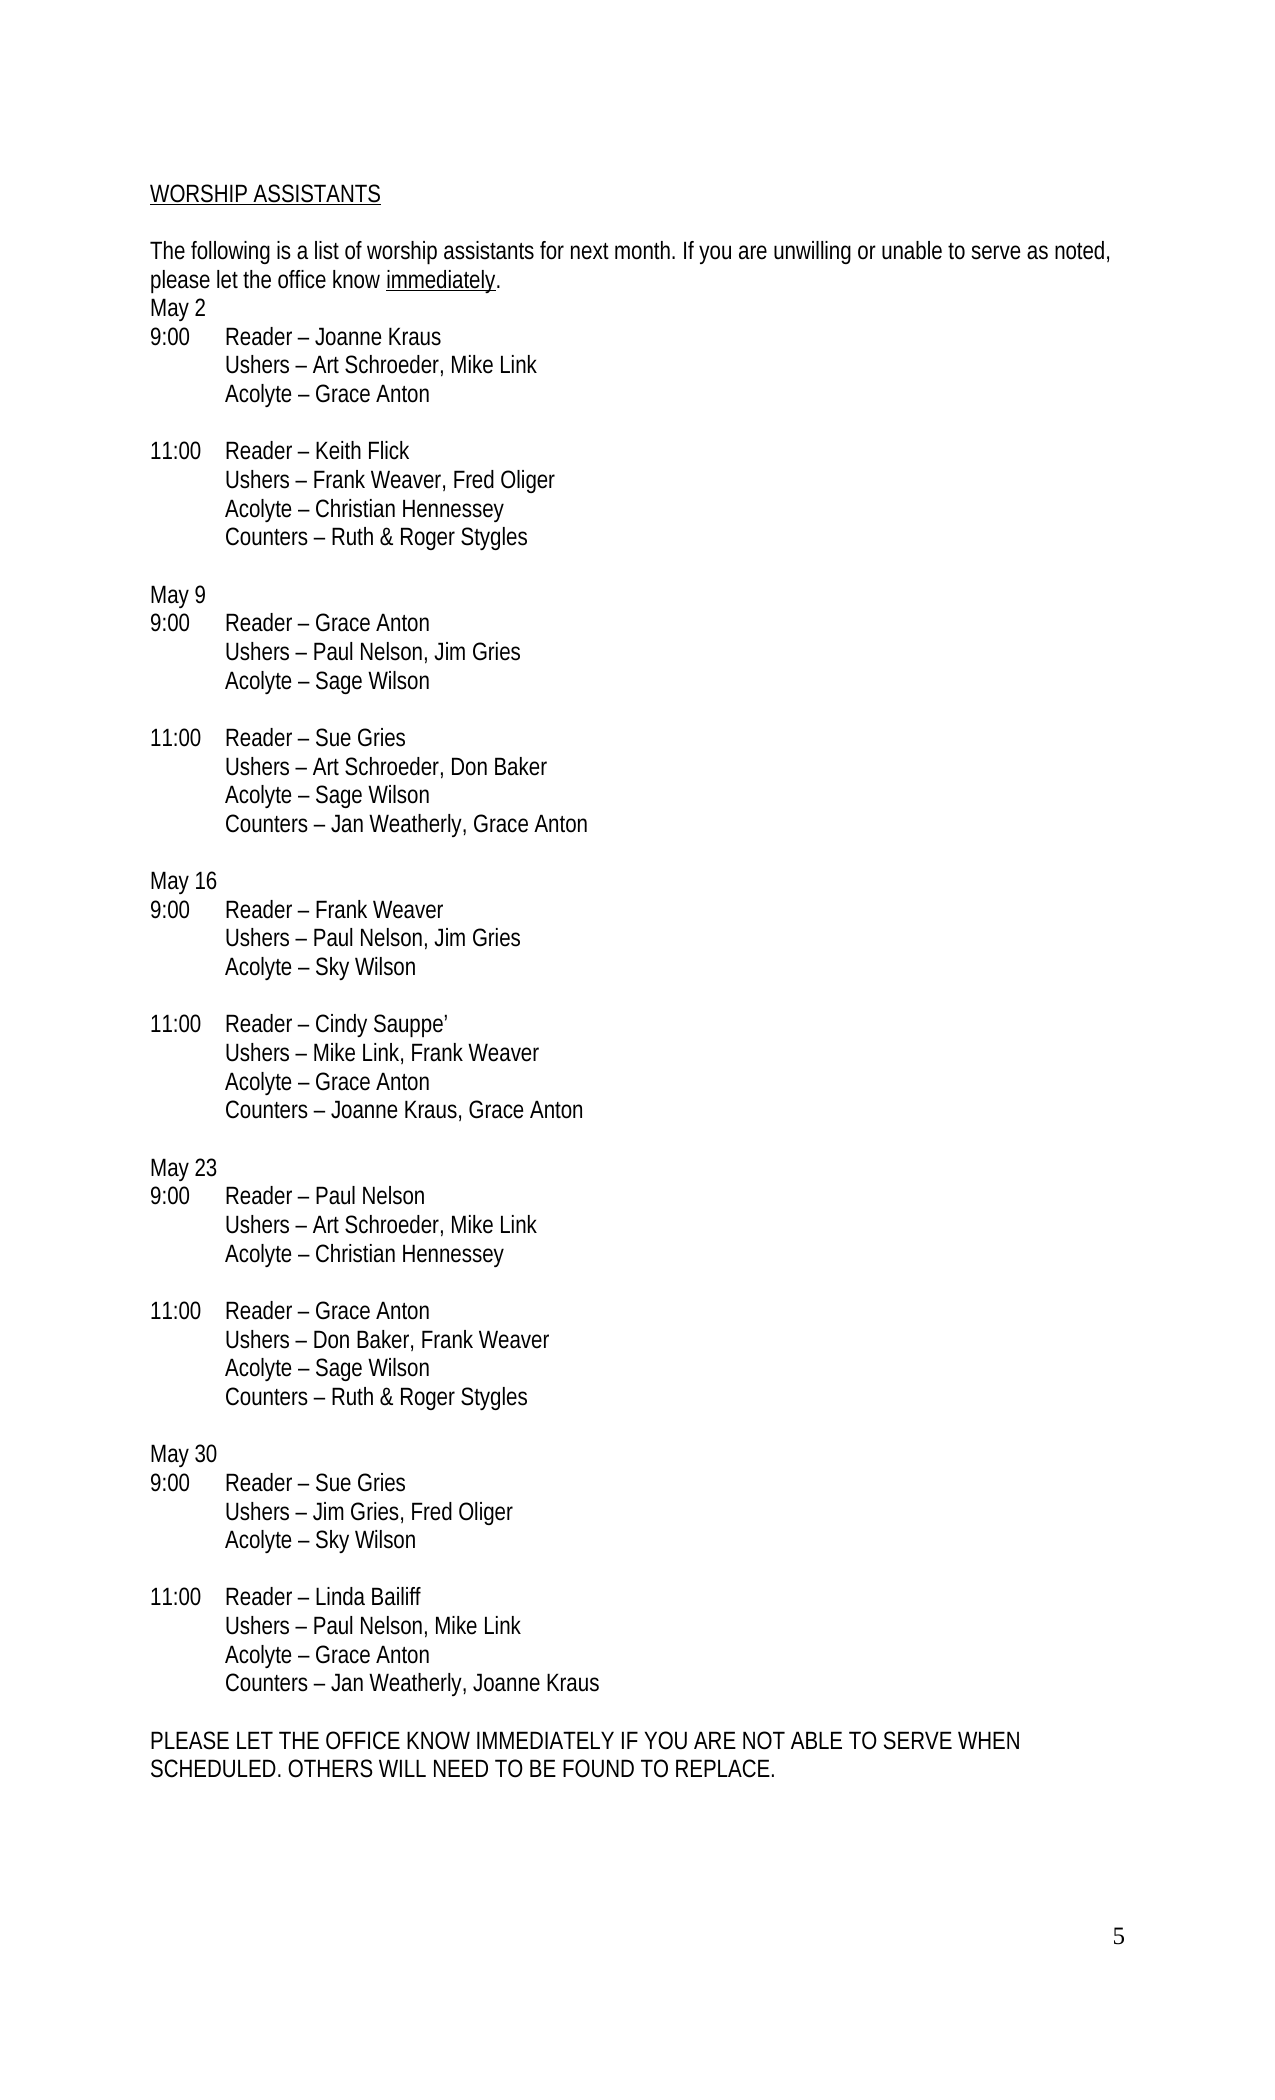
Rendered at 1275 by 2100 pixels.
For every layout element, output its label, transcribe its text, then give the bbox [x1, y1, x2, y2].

text Acolyte – Sage Wilson [150, 780, 1125, 809]
text May 16 [150, 866, 1125, 895]
text WORSHIP ASSISTANTS [150, 179, 1125, 207]
text Acolyte – Christian Hennessey [150, 494, 1125, 522]
text 11:00 Reader – Cindy Sauppe’ [150, 1009, 1125, 1038]
text Acolyte – Sage Wilson [150, 666, 1125, 694]
text 9:00 Reader – Joanne Kraus [150, 322, 1125, 351]
text Ushers – Frank Weaver, Fred Oliger [150, 465, 1125, 494]
text Ushers – Art Schroeder, Mike Link [150, 351, 1125, 379]
text Ushers – Paul Nelson, Jim Gries [150, 637, 1125, 666]
text Counters – Jan Weatherly, Joanne Kraus [150, 1668, 1125, 1697]
text Ushers – Paul Nelson, Jim Gries [150, 923, 1125, 952]
text Acolyte – Sky Wilson [150, 1525, 1125, 1554]
text 9:00 Reader – Paul Nelson [150, 1181, 1125, 1210]
text Ushers – Art Schroeder, Don Baker [150, 752, 1125, 780]
text Acolyte – Grace Anton [150, 1067, 1125, 1095]
text PLEASE LET THE OFFICE KNOW IMMEDIATELY IF YOU ARE NOT ABLE TO SERVE WHEN SCHEDULED. OTHERS WILL NEED TO BE FOUND TO REPLACE. [150, 1726, 1125, 1783]
text May 2 [150, 293, 1125, 322]
text 9:00 Reader – Sue Gries [150, 1468, 1125, 1496]
text 11:00 Reader – Linda Bailiff [150, 1582, 1125, 1611]
text Ushers – Paul Nelson, Mike Link [150, 1611, 1125, 1640]
text May 23 [150, 1153, 1125, 1181]
text 9:00 Reader – Grace Anton [150, 608, 1125, 637]
text Ushers – Art Schroeder, Mike Link [150, 1210, 1125, 1239]
text Acolyte – Christian Hennessey [150, 1239, 1125, 1267]
text May 9 [150, 580, 1125, 608]
text 11:00 Reader – Grace Anton [150, 1296, 1125, 1324]
text Counters – Ruth & Roger Stygles [150, 522, 1125, 551]
text Ushers – Jim Gries, Fred Oliger [150, 1496, 1125, 1525]
text Counters – Jan Weatherly, Grace Anton [150, 809, 1125, 837]
text Acolyte – Grace Anton [150, 379, 1125, 408]
text 11:00 Reader – Sue Gries [150, 723, 1125, 752]
text Acolyte – Sage Wilson [150, 1353, 1125, 1382]
text Ushers – Mike Link, Frank Weaver [150, 1038, 1125, 1067]
text Counters – Joanne Kraus, Grace Anton [150, 1095, 1125, 1124]
text The following is a list of worship assistants for next month. If you are unwilling or unable to serve as noted, please let the office know immediately. [150, 236, 1125, 293]
text May 30 [150, 1439, 1125, 1468]
text Acolyte – Grace Anton [150, 1640, 1125, 1668]
text Acolyte – Sky Wilson [150, 952, 1125, 981]
text 9:00 Reader – Frank Weaver [150, 895, 1125, 923]
text Ushers – Don Baker, Frank Weaver [150, 1324, 1125, 1353]
text 11:00 Reader – Keith Flick [150, 436, 1125, 465]
text Counters – Ruth & Roger Stygles [150, 1382, 1125, 1411]
